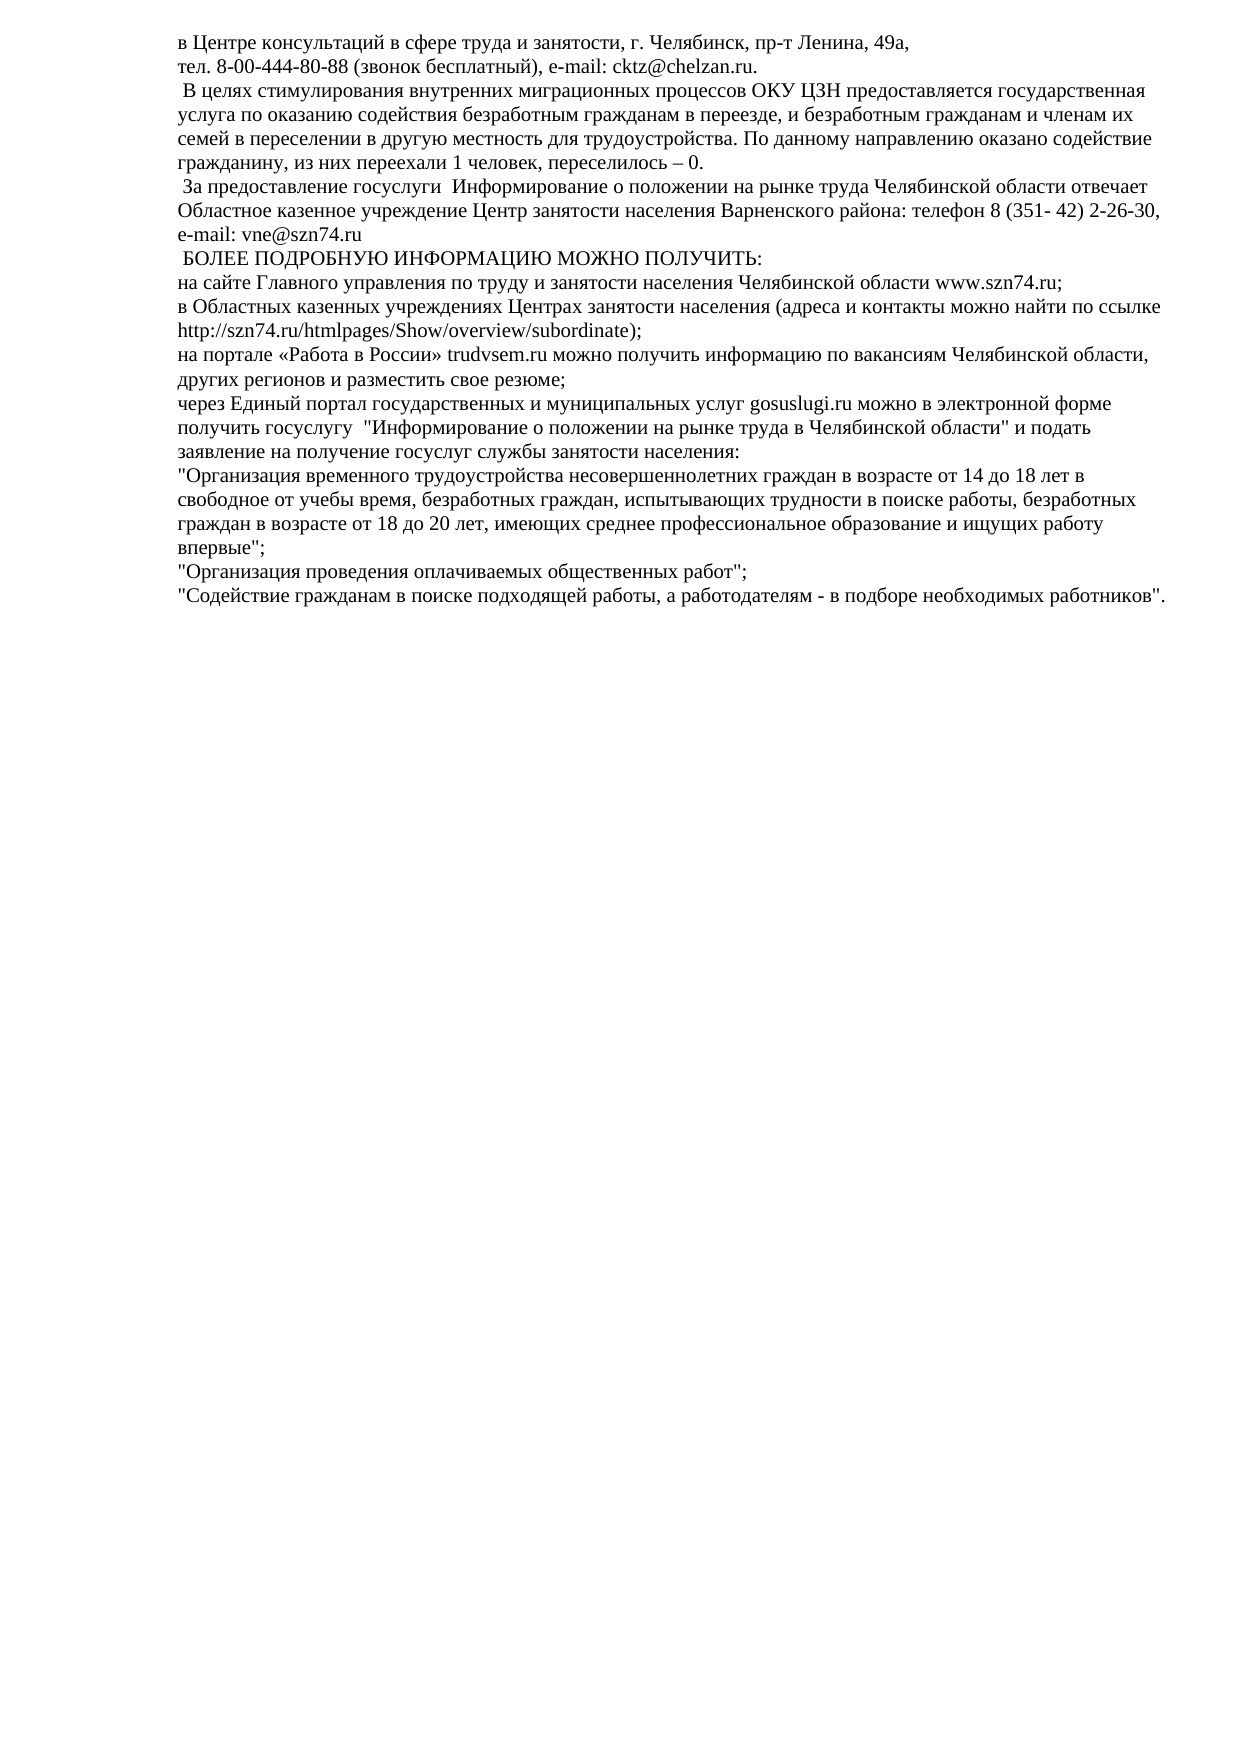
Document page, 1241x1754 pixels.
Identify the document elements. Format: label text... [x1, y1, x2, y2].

text "Организация проведения оплачиваемых общественных работ"; [177, 559, 1181, 583]
text В целях стимулирования внутренних миграционных процессов ОКУ ЦЗН предоставляется государственная услуга по оказанию содействия безработным гражданам в переезде, и безработным гражданам и членам их семей в переселении в другую местность для трудоустройства. По данному направлению оказано содействие гражданину, из них переехали 1 человек, переселилось – 0. [177, 78, 1181, 174]
text через Единый портал государственных и муниципальных услуг gosuslugi.ru можно в электронной форме получить госуслугу "Информирование о положении на рынке труда в Челябинской области" и подать заявление на получение госуслуг службы занятости населения: [177, 391, 1181, 463]
text на сайте Главного управления по труду и занятости населения Челябинской области www.szn74.ru; [177, 270, 1181, 294]
text "Организация временного трудоустройства несовершеннолетних граждан в возрасте от 14 до 18 лет в свободное от учебы время, безработных граждан, испытывающих трудности в поиске работы, безработных граждан в возрасте от 18 до 20 лет, имеющих среднее профессиональное образование и ищущих работу впервые"; [177, 463, 1181, 559]
text БОЛЕЕ ПОДРОБНУЮ ИНФОРМАЦИЮ МОЖНО ПОЛУЧИТЬ: [177, 246, 1181, 270]
text в Областных казенных учреждениях Центрах занятости населения (адреса и контакты можно найти по ссылке http://szn74.ru/htmlpages/Show/overview/subordinate); [177, 294, 1181, 342]
text За предоставление госуслуги Информирование о положении на рынке труда Челябинской области отвечает Областное казенное учреждение Центр занятости населения Варненского района: телефон 8 (351- 42) 2-26-30, e-mail: vne@szn74.ru [177, 174, 1181, 246]
text "Содействие гражданам в поиске подходящей работы, а работодателям - в подборе необходимых работников". [177, 583, 1181, 607]
text на портале «Работа в России» trudvsem.ru можно получить информацию по вакансиям Челябинской области, других регионов и разместить свое резюме; [177, 342, 1181, 391]
text тел. 8-00-444-80-88 (звонок бесплатный), e-mail: cktz@chelzan.ru. [177, 54, 1181, 78]
text в Центре консультаций в сфере труда и занятости, г. Челябинск, пр-т Ленина, 49а, [177, 29, 1181, 54]
